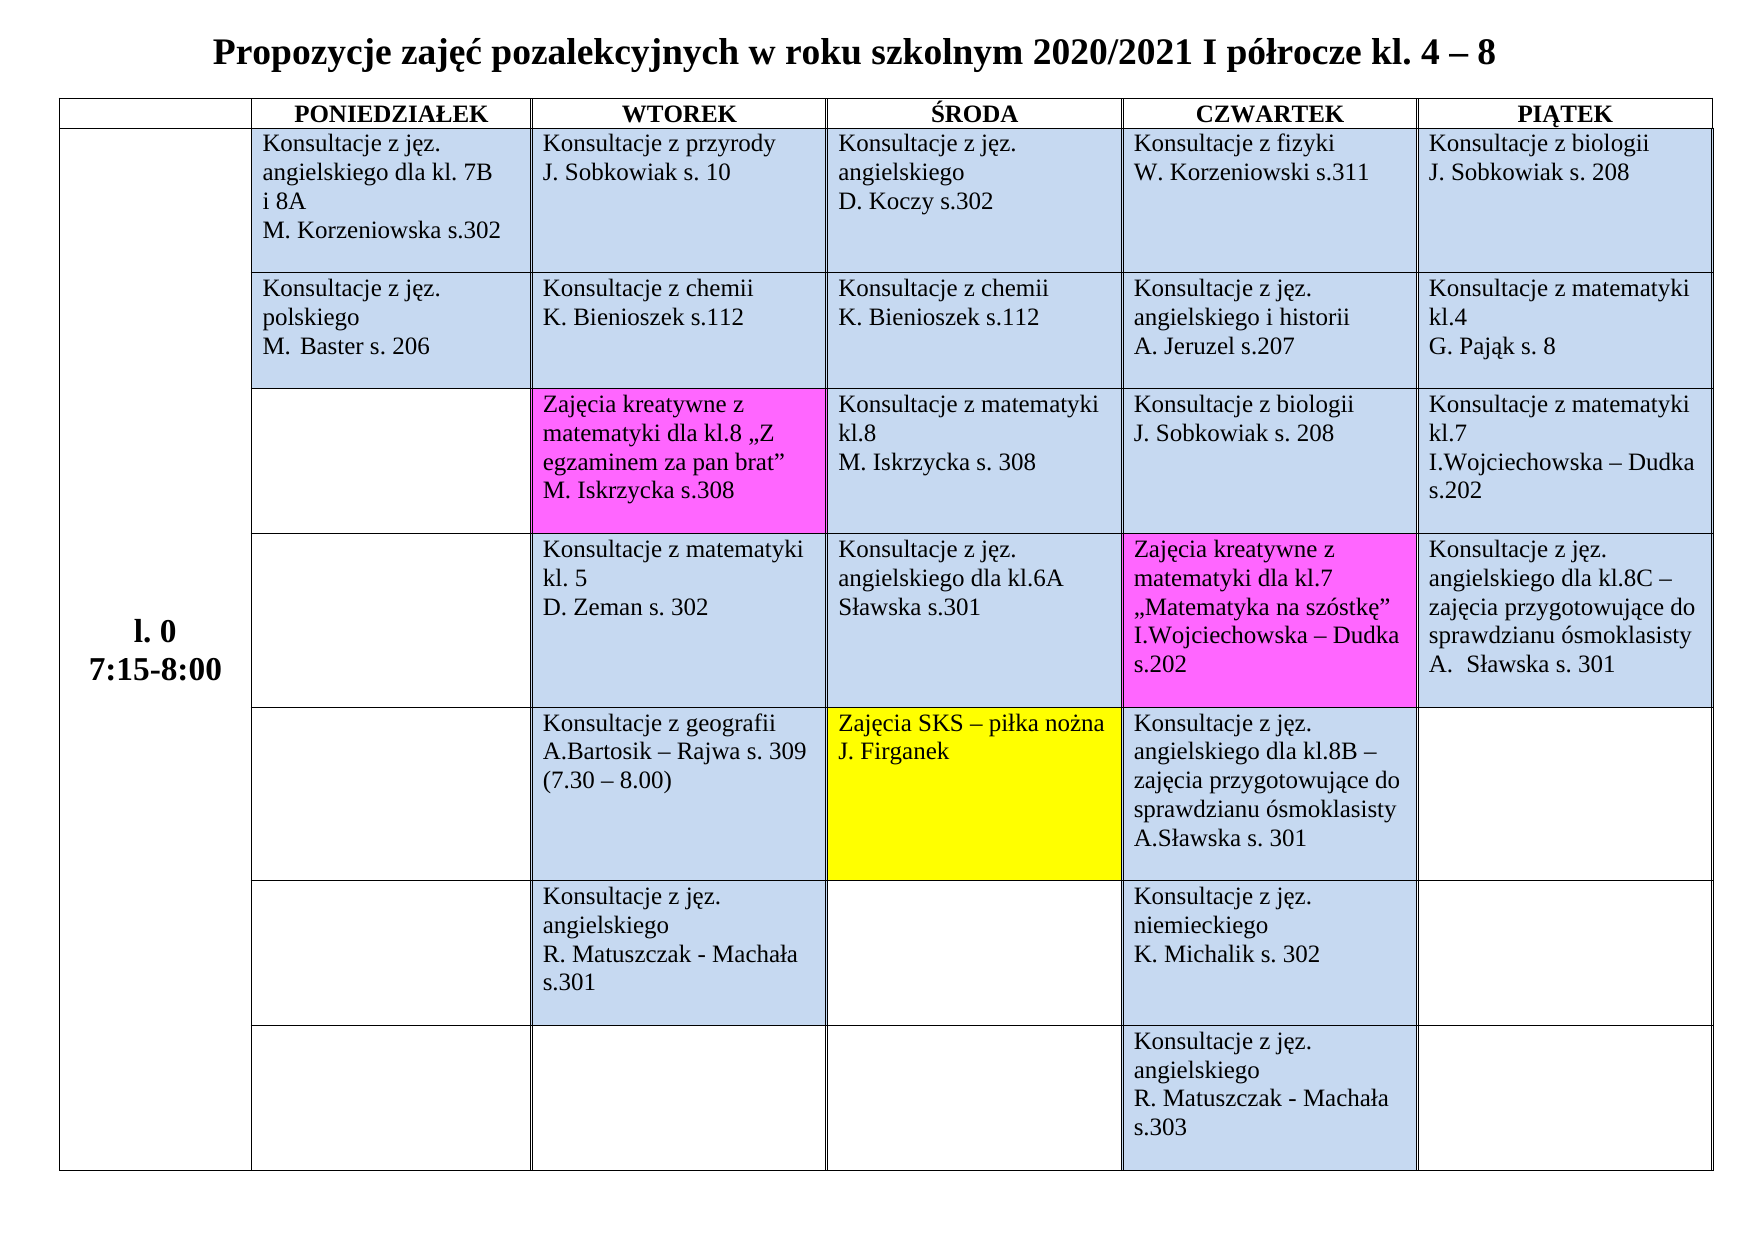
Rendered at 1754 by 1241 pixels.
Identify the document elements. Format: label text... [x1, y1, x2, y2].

table_cell Konsultacje z jęz. angielskiego D. Koczy s.302 [828, 129, 1121, 272]
table_cell [1419, 708, 1711, 880]
table_header [60, 99, 251, 127]
table_cell [252, 389, 530, 533]
table_cell Konsultacje z jęz. niemieckiego K. Michalik s. 302 [1124, 881, 1416, 1025]
table_cell [828, 1026, 1121, 1170]
table_cell [252, 708, 530, 880]
table_header ŚRODA [828, 99, 1121, 127]
table_cell l. 0 7:15-8:00 [60, 129, 251, 1170]
table_cell Konsultacje z jęz. angielskiego dla kl.8C – zajęcia przygotowujące do sprawdzianu ósmoklasisty Sławska s. 301 [1419, 534, 1711, 707]
table_cell Konsultacje z biologii J. Sobkowiak s. 208 [1124, 389, 1416, 533]
table_cell Konsultacje z geografii A.Bartosik – Rajwa s. 309 (7.30 – 8.00) [533, 708, 825, 880]
table_cell [533, 1026, 825, 1170]
table_cell Konsultacje z jęz. angielskiego dla kl.8B – zajęcia przygotowujące do sprawdzianu ósmoklasisty A.Sławska s. 301 [1124, 708, 1416, 880]
table_cell [252, 881, 530, 1025]
table_cell Konsultacje z matematyki kl.8 M. Iskrzycka s. 308 [828, 389, 1121, 533]
table_cell Zajęcia kreatywne z matematyki dla kl.7 „Matematyka na szóstkę” I.Wojciechowska – Dudka s.202 [1124, 534, 1416, 707]
table_cell Konsultacje z jęz. polskiego Baster s. 206 [252, 273, 530, 388]
table_cell [252, 1026, 530, 1170]
table_cell Konsultacje z jęz. angielskiego R. Matuszczak - Machała s.301 [533, 881, 825, 1025]
text Propozycje zajęć pozalekcyjnych w roku szkolnym 2020/2021 I półrocze kl. 4 – 8 [0, 29, 1709, 73]
table_cell Konsultacje z jęz. angielskiego R. Matuszczak - Machała s.303 [1124, 1026, 1416, 1170]
table_header PIĄTEK [1419, 99, 1712, 127]
table_cell [252, 534, 530, 707]
table_cell Zajęcia SKS – piłka nożna J. Firganek [828, 708, 1121, 880]
table_cell Konsultacje z przyrody J. Sobkowiak s. 10 [533, 129, 825, 272]
table_cell Zajęcia kreatywne z matematyki dla kl.8 „Z egzaminem za pan brat” M. Iskrzycka s.308 [533, 389, 825, 533]
table_cell Konsultacje z chemii K. Bienioszek s.112 [828, 273, 1121, 388]
table_cell Konsultacje z matematyki kl.7 I.Wojciechowska – Dudka s.202 [1419, 389, 1711, 533]
table_cell [1419, 881, 1711, 1025]
table_cell Konsultacje z biologii J. Sobkowiak s. 208 [1419, 129, 1711, 272]
table_cell Konsultacje z jęz. angielskiego dla kl.6A Sławska s.301 [828, 534, 1121, 707]
table_cell [828, 881, 1121, 1025]
table_header WTOREK [533, 99, 825, 127]
table_cell Konsultacje z matematyki kl.4 G. Pająk s. 8 [1419, 273, 1711, 388]
table_cell Konsultacje z fizyki W. Korzeniowski s.311 [1124, 129, 1416, 272]
table_header PONIEDZIAŁEK [252, 99, 530, 127]
table_cell Konsultacje z chemii K. Bienioszek s.112 [533, 273, 825, 388]
table_cell [1419, 1026, 1711, 1170]
table_cell Konsultacje z jęz. angielskiego i historii A. Jeruzel s.207 [1124, 273, 1416, 388]
table_header CZWARTEK [1124, 99, 1416, 127]
table_cell Konsultacje z jęz. angielskiego dla kl. 7B i 8A M. Korzeniowska s.302 [252, 129, 530, 272]
table_cell Konsultacje z matematyki kl. 5 D. Zeman s. 302 [533, 534, 825, 707]
